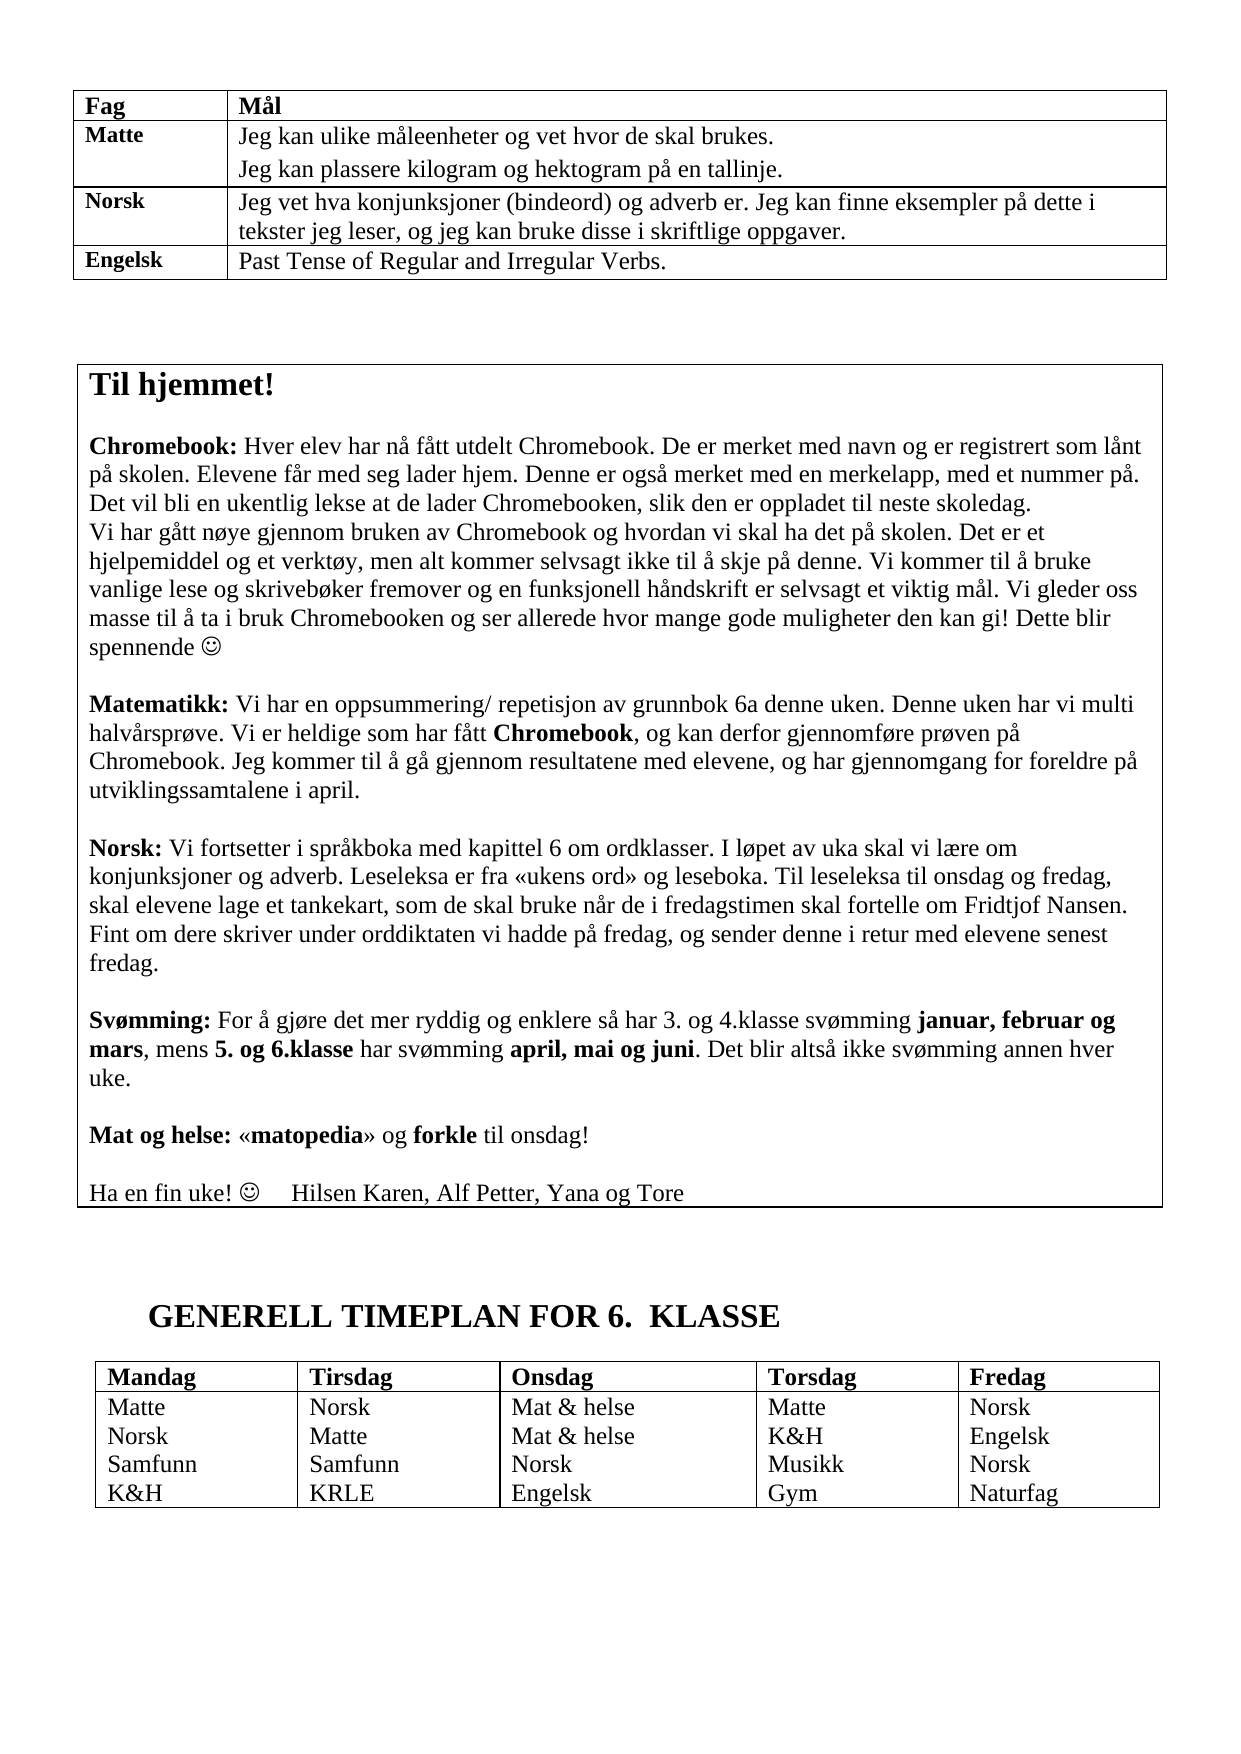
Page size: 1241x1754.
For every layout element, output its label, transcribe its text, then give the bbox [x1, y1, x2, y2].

table_cell Engelsk [74, 246, 227, 279]
table_header Mandag [96, 1362, 297, 1391]
table_header Til hjemmet! Chromebook: Hver elev har nå fått utdelt Chromebook. De er merket med navn og er registrert som lånt på skolen. Elevene får med seg lader hjem. Denne er også merket med en merkelapp, med et nummer på. Det vil bli en ukentlig lekse at de lader Chromebooken, slik den er oppladet til neste skoledag. Vi har gått nøye gjennom bruken av Chromebook og hvordan vi skal ha det på skolen. Det er et hjelpemiddel og et verktøy, men alt kommer selvsagt ikke til å skje på denne. Vi kommer til å bruke vanlige lese og skrivebøker fremover og en funksjonell håndskrift er selvsagt et viktig mål. Vi gleder oss masse til å ta i bruk Chromebooken og ser allerede hvor mange gode muligheter den kan gi! Dette blir spennende Matematikk: Vi har en oppsummering/ repetisjon av grunnbok 6a denne uken. Denne uken har vi multi halvårsprøve. Vi er heldige som har fått Chromebook, og kan derfor gjennomføre prøven på Chromebook. Jeg kommer til å gå gjennom resultatene med elevene, og har gjennomgang for foreldre på utviklingssamtalene i april. Norsk: Vi fortsetter i språkboka med kapittel 6 om ordklasser. I løpet av uka skal vi lære om konjunksjoner og adverb. Leseleksa er fra «ukens ord» og leseboka. Til leseleksa til onsdag og fredag, skal elevene lage et tankekart, som de skal bruke når de i fredagstimen skal fortelle om Fridtjof Nansen. Fint om dere skriver under orddiktaten vi hadde på fredag, og sender denne i retur med elevene senest fredag. Svømming: For å gjøre det mer ryddig og enklere så har 3. og 4.klasse svømming januar, februar og mars, mens 5. og 6.klasse har svømming april, mai og juni. Det blir altså ikke svømming annen hver uke. Mat og helse: «matopedia» og forkle til onsdag! Ha en fin uke! Hilsen Karen, Alf Petter, Yana og Tore [78, 365, 1162, 1206]
table_header Onsdag [501, 1362, 756, 1391]
table_cell Norsk Matte Samfunn KRLE [298, 1392, 499, 1507]
table_header Torsdag [757, 1362, 958, 1391]
table_header Mål [228, 91, 1166, 120]
table_header Tirsdag [298, 1362, 499, 1391]
table_cell Norsk Engelsk Norsk Naturfag [959, 1392, 1159, 1507]
table_cell Matte [74, 121, 227, 186]
table_cell Past Tense of Regular and Irregular Verbs. [228, 246, 1166, 279]
table_cell Norsk [74, 188, 227, 245]
table_header Fredag [959, 1362, 1159, 1391]
table_cell Matte Norsk Samfunn K&H [96, 1392, 297, 1507]
table_cell Jeg kan ulike måleenheter og vet hvor de skal brukes. Jeg kan plassere kilogram og hektogram på en tallinje. [228, 121, 1166, 186]
table_cell Mat & helse Mat & helse Norsk Engelsk [501, 1392, 756, 1507]
table_header Fag [74, 91, 227, 120]
table_cell Jeg vet hva konjunksjoner (bindeord) og adverb er. Jeg kan finne eksempler på dette i tekster jeg leser, og jeg kan bruke disse i skriftlige oppgaver. [228, 188, 1166, 245]
table_cell Matte K&H Musikk Gym [757, 1392, 958, 1507]
text GENERELL TIMEPLAN FOR 6. KLASSE [148, 1296, 1093, 1335]
